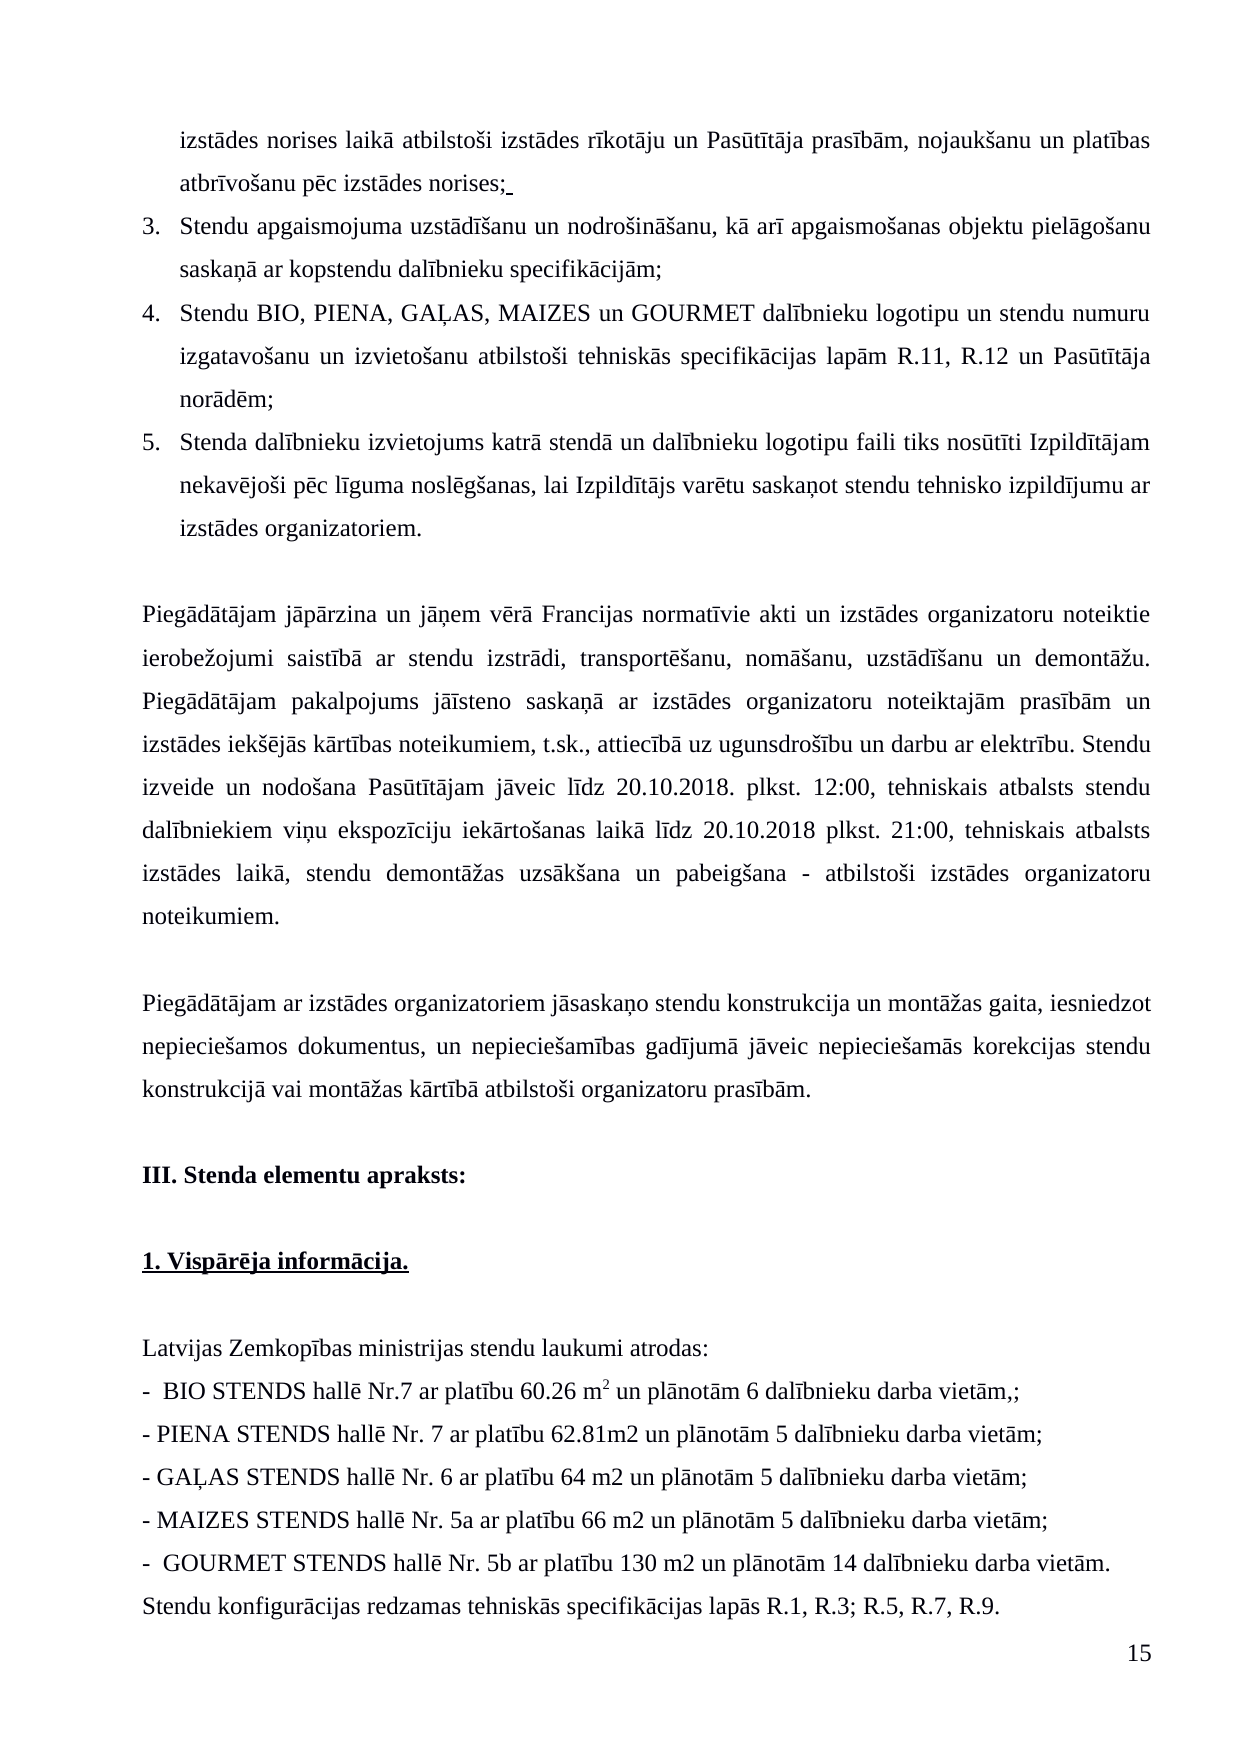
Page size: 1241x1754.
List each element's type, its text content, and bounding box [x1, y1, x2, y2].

text Piegādātājam jāpārzina un jāņem vērā Francijas normatīvie akti un izstādes organizatoru noteiktie ierobežojumi saistībā ar stendu izstrādi, transportēšanu, nomāšanu, uzstādīšanu un demontāžu. Piegādātājam pakalpojums jāīsteno saskaņā ar izstādes organizatoru noteiktajām prasībām un izstādes iekšējās kārtības noteikumiem, t.sk., attiecībā uz ugunsdrošību un darbu ar elektrību. Stendu izveide un nodošana Pasūtītājam jāveic līdz 20.10.2018. plkst. 12:00, tehniskais atbalsts stendu dalībniekiem viņu ekspozīciju iekārtošanas laikā līdz 20.10.2018 plkst. 21:00, tehniskais atbalsts izstādes laikā, stendu demontāžas uzsākšana un pabeigšana - atbilstoši izstādes organizatoru noteikumiem. [142, 599, 1152, 930]
list Stendu BIO, PIENA, GAĻAS, MAIZES un GOURMET dalībnieku logotipu un stendu numuru izgatavošanu un izvietošanu atbilstoši tehniskās specifikācijas lapām R.11, R.12 un Pasūtītāja norādēm; [142, 298, 1152, 413]
text - BIO STENDS hallē Nr.7 ar platību 60.26 m2 un plānotām 6 dalībnieku darba vietām,; [142, 1376, 1152, 1404]
list Stenda dalībnieku izvietojums katrā stendā un dalībnieku logotipu faili tiks nosūtīti Izpildītājam nekavējoši pēc līguma noslēgšanas, lai Izpildītājs varētu saskaņot stendu tehnisko izpildījumu ar izstādes organizatoriem. [142, 427, 1152, 542]
text Piegādātājam ar izstādes organizatoriem jāsaskaņo stendu konstrukcija un montāžas gaita, iesniedzot nepieciešamos dokumentus, un nepieciešamības gadījumā jāveic nepieciešamās korekcijas stendu konstrukcijā vai montāžas kārtībā atbilstoši organizatoru prasībām. [142, 988, 1152, 1103]
text - GOURMET STENDS hallē Nr. 5b ar platību 130 m2 un plānotām 14 dalībnieku darba vietām. [142, 1548, 1152, 1577]
text Stendu konfigurācijas redzamas tehniskās specifikācijas lapās R.1, R.3; R.5, R.7, R.9. [142, 1591, 1152, 1620]
text - PIENA STENDS hallē Nr. 7 ar platību 62.81m2 un plānotām 5 dalībnieku darba vietām; [142, 1419, 1152, 1448]
text - GAĻAS STENDS hallē Nr. 6 ar platību 64 m2 un plānotām 5 dalībnieku darba vietām; [142, 1462, 1152, 1491]
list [142, 125, 1152, 197]
text - MAIZES STENDS hallē Nr. 5a ar platību 66 m2 un plānotām 5 dalībnieku darba vietām; [142, 1505, 1152, 1534]
text 1. Vispārēja informācija. [142, 1246, 1152, 1275]
text Latvijas Zemkopības ministrijas stendu laukumi atrodas: [142, 1333, 1152, 1361]
list Stendu apgaismojuma uzstādīšanu un nodrošināšanu, kā arī apgaismošanas objektu pielāgošanu saskaņā ar kopstendu dalībnieku specifikācijām; [142, 211, 1152, 283]
text III. Stenda elementu apraksts: [142, 1160, 1152, 1189]
